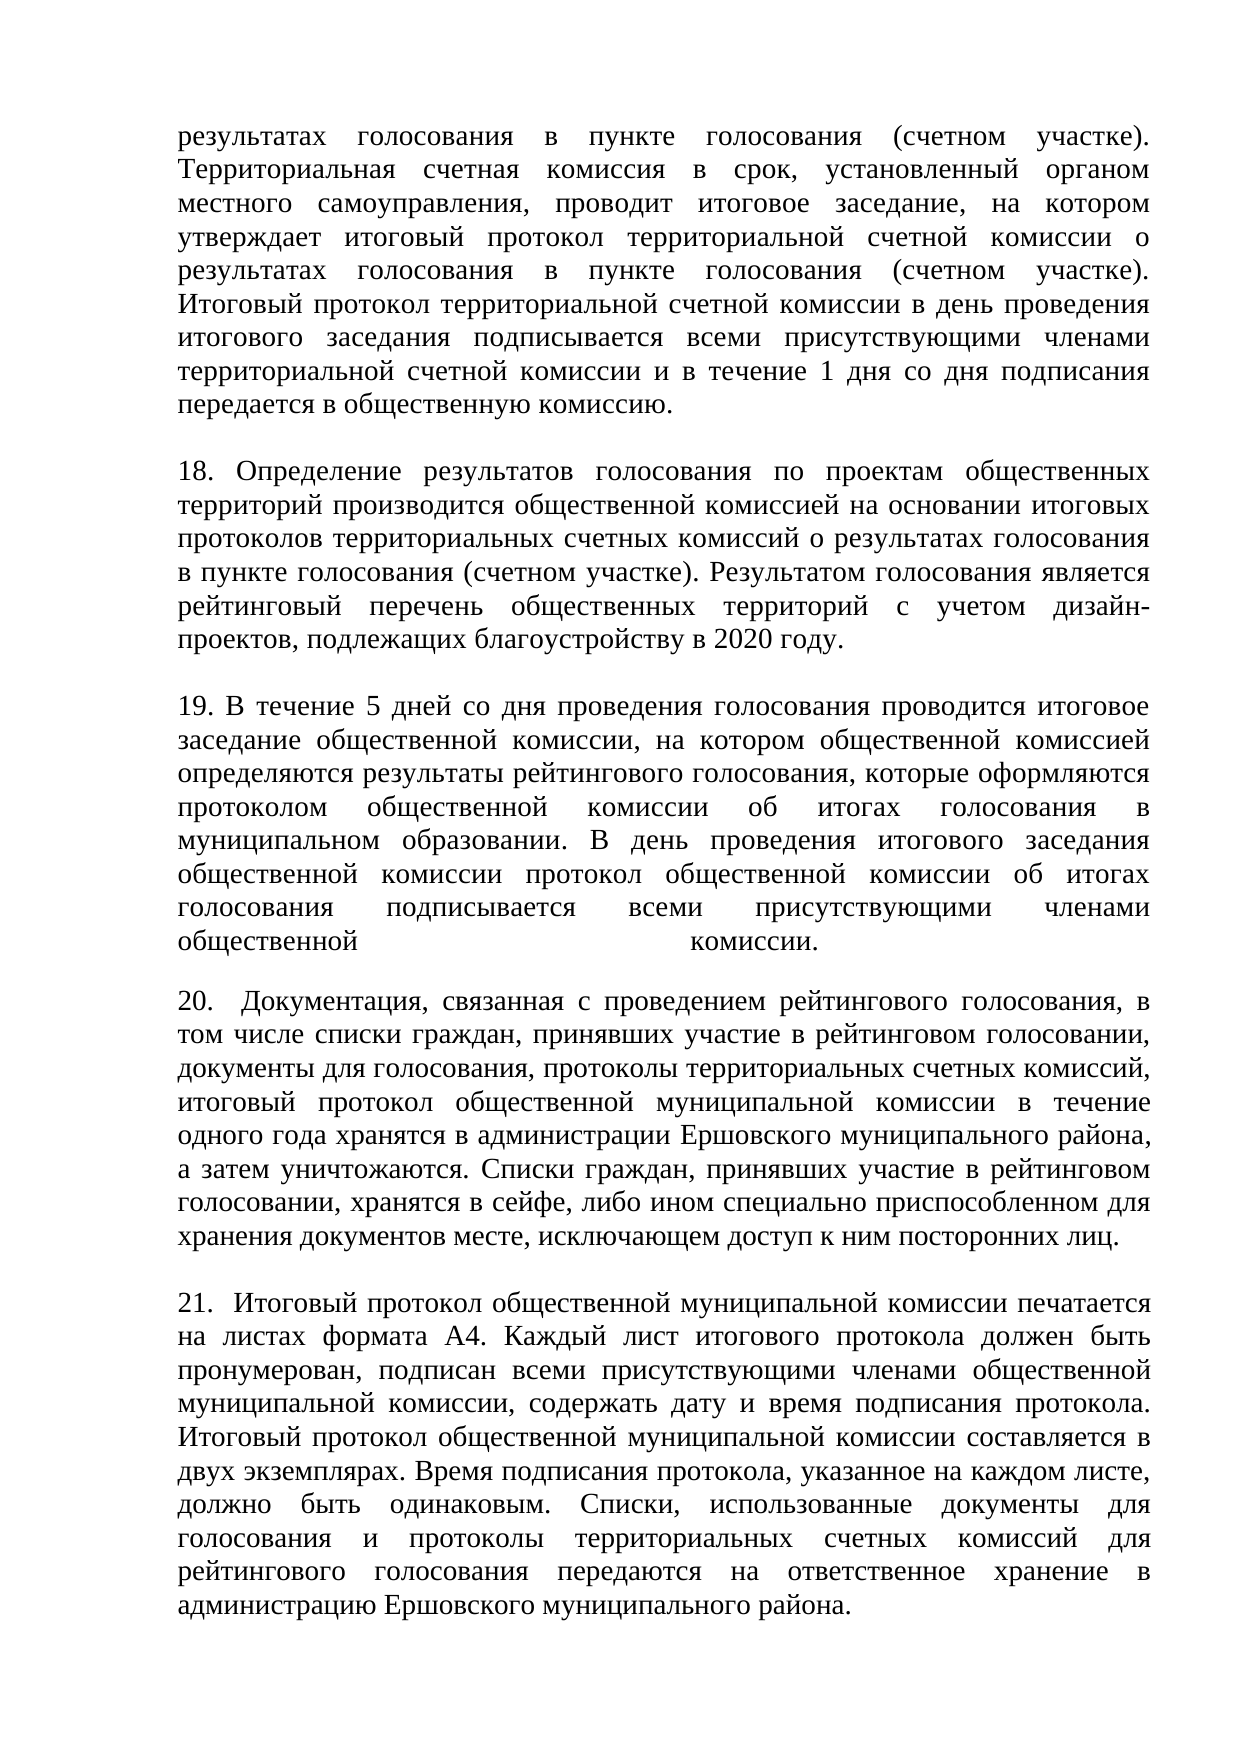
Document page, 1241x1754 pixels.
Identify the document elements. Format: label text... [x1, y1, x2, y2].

text 21. Итоговый протокол общественной муниципальной комиссии печатается на листах формата A4. Каждый лист итогового протокола должен быть пронумерован, подписан всеми присутствующими членами общественной муниципальной комиссии, содержать дату и время подписания протокола. Итоговый протокол общественной муниципальной комиссии составляется в двух экземплярах. Время подписания протокола, указанное на каждом листе, должно быть одинаковым. Списки, использованные документы для голосования и протоколы территориальных счетных комиссий для рейтингового голосования передаются на ответственное хранение в администрацию Ершовского муниципального района. [177, 1285, 1152, 1620]
text 20. Документация, связанная с проведением рейтингового голосования, в том числе списки граждан, принявших участие в рейтинговом голосовании, документы для голосования, протоколы территориальных счетных комиссий, итоговый протокол общественной муниципальной комиссии в течение одного года хранятся в администрации Ершовского муниципального района, а затем уничтожаются. Списки граждан, принявших участие в рейтинговом голосовании, хранятся в сейфе, либо ином специально приспособленном для хранения документов месте, исключающем доступ к ним посторонних лиц. [177, 983, 1152, 1251]
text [177, 118, 1152, 420]
text 18. Определение результатов голосования по проектам общественных территорий производится общественной комиссией на основании итоговых протоколов территориальных счетных комиссий о результатах голосования в пункте голосования (счетном участке). Результатом голосования является рейтинговый перечень общественных территорий с учетом дизайн-проектов, подлежащих благоустройству в 2020 году. [177, 420, 1152, 655]
text 19. В течение 5 дней со дня проведения голосования проводится итоговое заседание общественной комиссии, на котором общественной комиссией определяются результаты рейтингового голосования, которые оформляются протоколом общественной комиссии об итогах голосования в муниципальном образовании. В день проведения итогового заседания общественной комиссии протокол общественной комиссии об итогах голосования подписывается всеми присутствующими членами общественной комиссии. [177, 655, 1152, 983]
